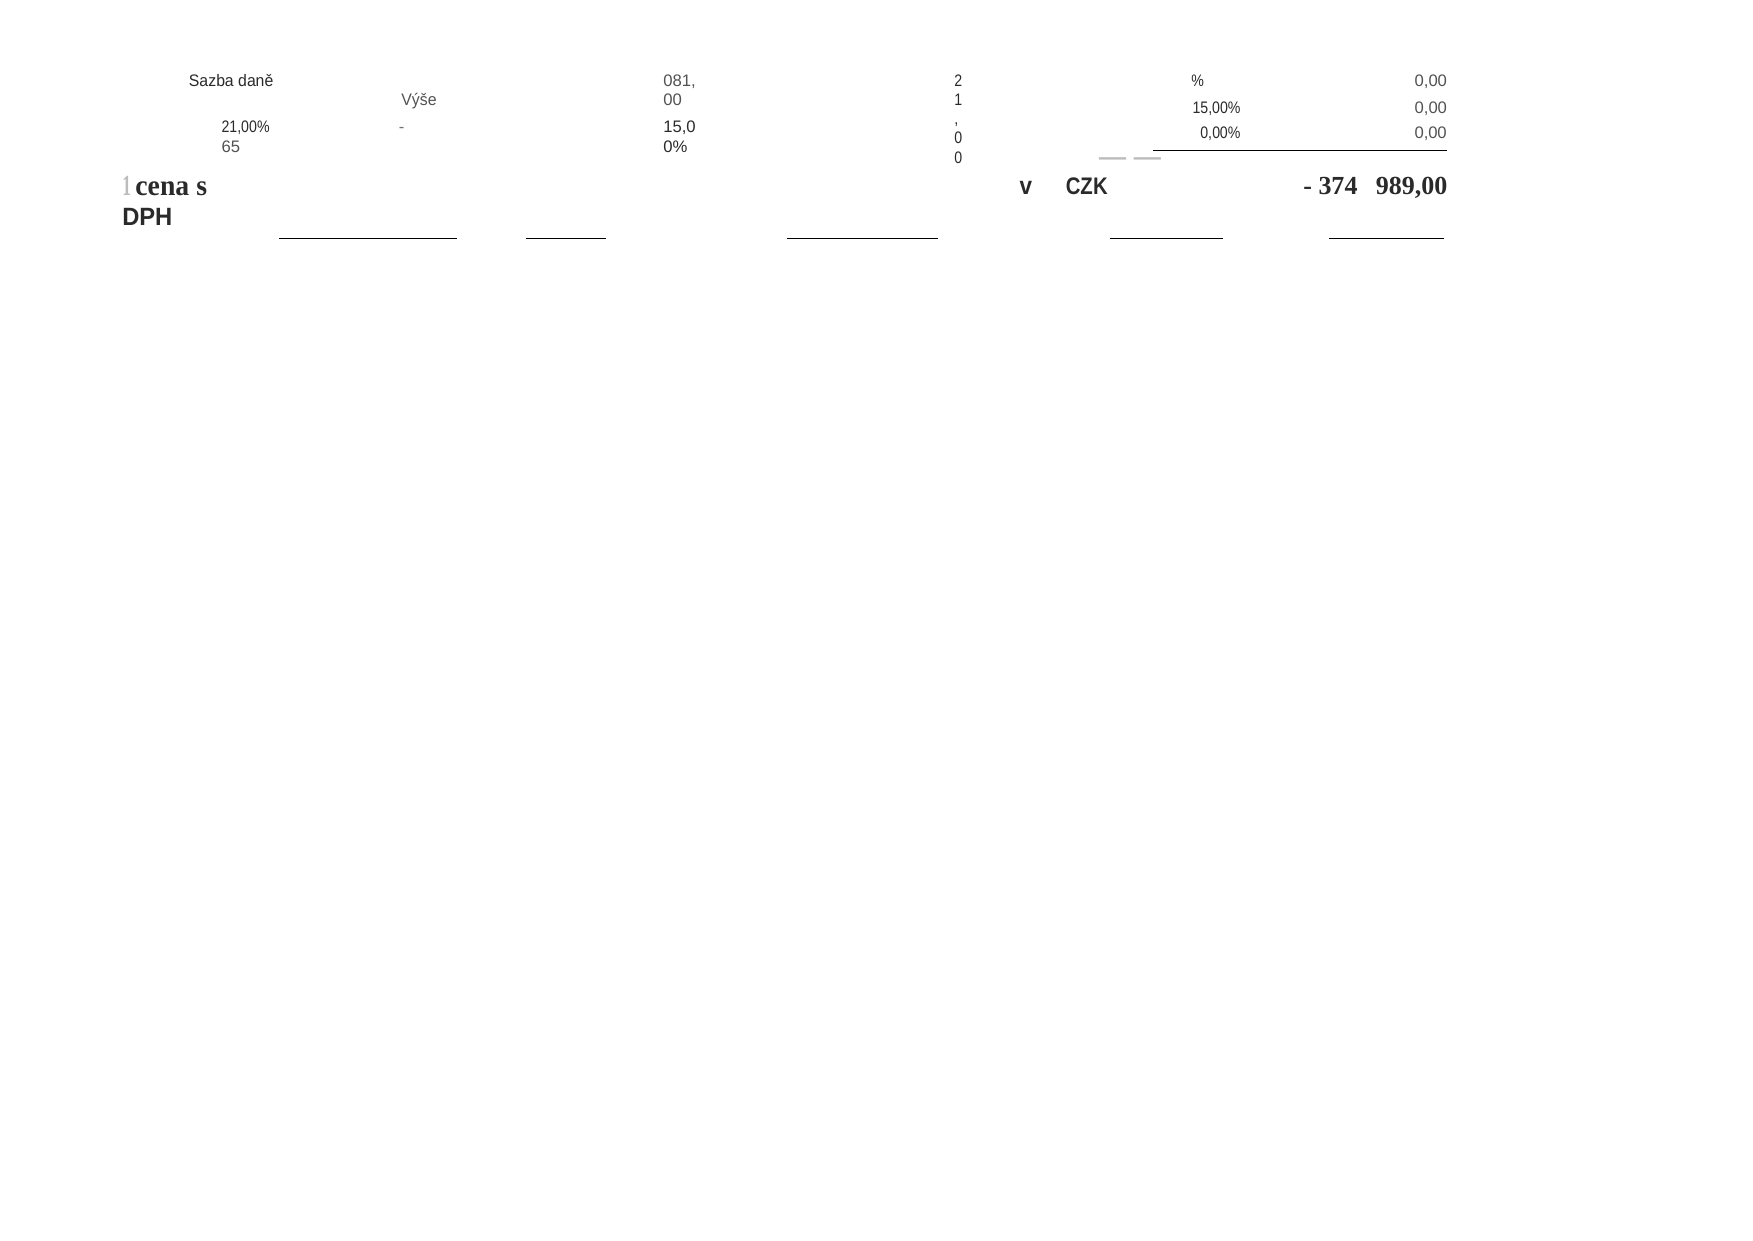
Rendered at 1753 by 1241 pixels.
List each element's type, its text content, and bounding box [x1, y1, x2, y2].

text 15,00% 0,00 [1192, 98, 1500, 117]
text 21,00% -65 081,00 [663, 71, 699, 109]
text v CZK - 374 989,00 [1019, 172, 1500, 200]
text 0,00% 0,00 [1200, 125, 1500, 141]
text 21,00% 0,00 [1191, 71, 1500, 90]
text 21,00% -65 081,00 [221, 117, 280, 156]
text Sazba daně Výše daně [189, 71, 280, 109]
text -- [1095, 141, 1500, 172]
text 15,00% [663, 117, 701, 156]
text 1 cena s DPH [122, 172, 257, 232]
